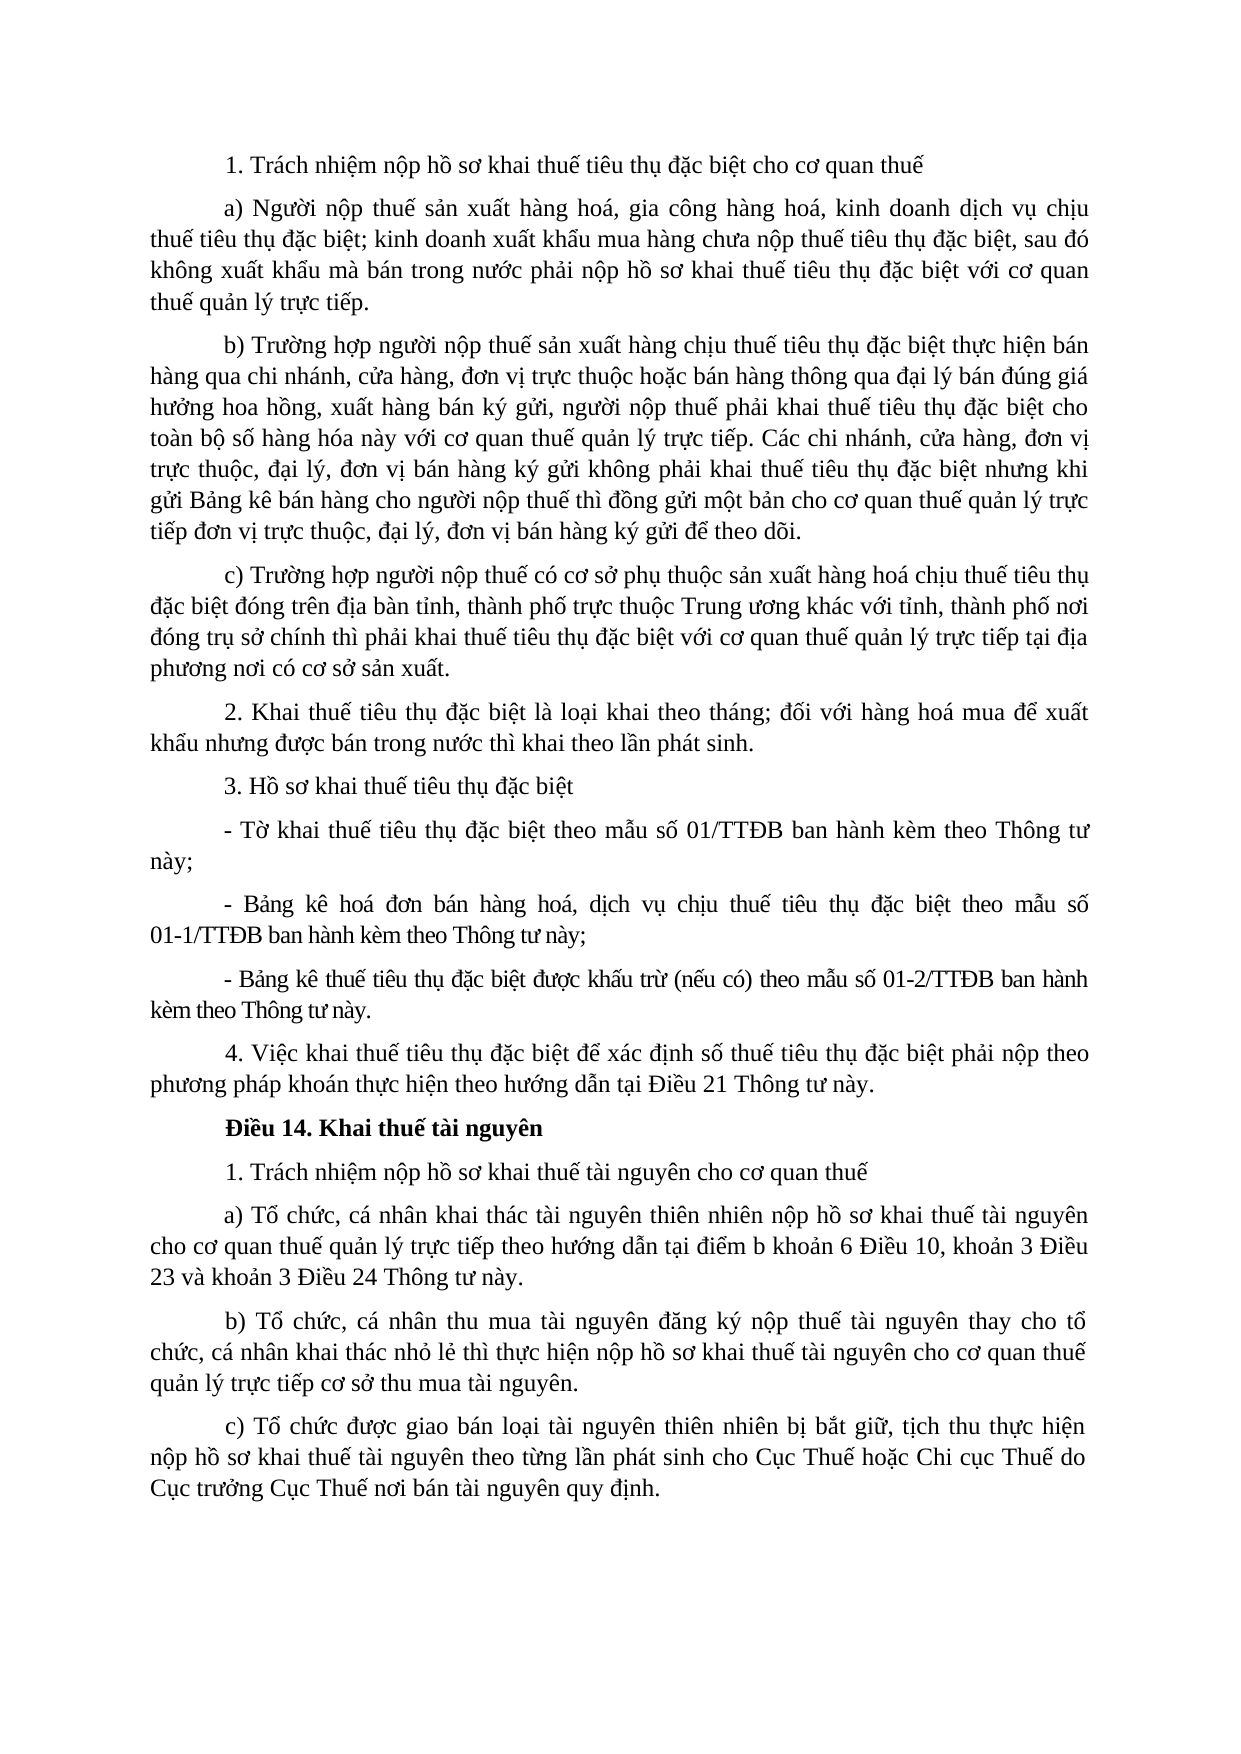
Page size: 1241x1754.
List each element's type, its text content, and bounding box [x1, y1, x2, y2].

text 4. Việc khai thuế tiêu thụ đặc biệt để xác định số thuế tiêu thụ đặc biệt phải nộp theo phương pháp khoán thực hiện theo hướng dẫn tại Điều 21 Thông tư này. [150, 1038, 1090, 1098]
text 2. Khai thuế tiêu thụ đặc biệt là loại khai theo tháng; đối với hàng hoá mua để xuất khẩu nhưng được bán trong nước thì khai theo lần phát sinh. [150, 697, 1090, 756]
text 1. Trách nhiệm nộp hồ sơ khai thuế tài nguyên cho cơ quan thuế [150, 1157, 1087, 1185]
text 1. Trách nhiệm nộp hồ sơ khai thuế tiêu thụ đặc biệt cho cơ quan thuế [150, 150, 1090, 179]
text a) Người nộp thuế sản xuất hàng hoá, gia công hàng hoá, kinh doanh dịch vụ chịu thuế tiêu thụ đặc biệt; kinh doanh xuất khẩu mua hàng chưa nộp thuế tiêu thụ đặc biệt, sau đó không xuất khẩu mà bán trong nước phải nộp hồ sơ khai thuế tiêu thụ đặc biệt với cơ quan thuế quản lý trực tiếp. [150, 193, 1090, 315]
text c) Trường hợp người nộp thuế có cơ sở phụ thuộc sản xuất hàng hoá chịu thuế tiêu thụ đặc biệt đóng trên địa bàn tỉnh, thành phố trực thuộc Trung ương khác với tỉnh, thành phố nơi đóng trụ sở chính thì phải khai thuế tiêu thụ đặc biệt với cơ quan thuế quản lý trực tiếp tại địa phương nơi có cơ sở sản xuất. [150, 560, 1090, 682]
text c) Tổ chức được giao bán loại tài nguyên thiên nhiên bị bắt giữ, tịch thu thực hiện nộp hồ sơ khai thuế tài nguyên theo từng lần phát sinh cho Cục Thuế hoặc Chi cục Thuế do Cục trưởng Cục Thuế nơi bán tài nguyên quy định. [150, 1411, 1087, 1502]
text - Bảng kê thuế tiêu thụ đặc biệt được khấu trừ (nếu có) theo mẫu số 01-2/TTĐB ban hành kèm theo Thông tư này. [150, 964, 1090, 1024]
text b) Trường hợp người nộp thuế sản xuất hàng chịu thuế tiêu thụ đặc biệt thực hiện bán hàng qua chi nhánh, cửa hàng, đơn vị trực thuộc hoặc bán hàng thông qua đại lý bán đúng giá hưởng hoa hồng, xuất hàng bán ký gửi, người nộp thuế phải khai thuế tiêu thụ đặc biệt cho toàn bộ số hàng hóa này với cơ quan thuế quản lý trực tiếp. Các chi nhánh, cửa hàng, đơn vị trực thuộc, đại lý, đơn vị bán hàng ký gửi không phải khai thuế tiêu thụ đặc biệt nhưng khi gửi Bảng kê bán hàng cho người nộp thuế thì đồng gửi một bản cho cơ quan thuế quản lý trực tiếp đơn vị trực thuộc, đại lý, đơn vị bán hàng ký gửi để theo dõi. [150, 330, 1090, 545]
text Điều 14. Khai thuế tài nguyên [150, 1113, 1087, 1142]
text a) Tổ chức, cá nhân khai thác tài nguyên thiên nhiên nộp hồ sơ khai thuế tài nguyên cho cơ quan thuế quản lý trực tiếp theo hướng dẫn tại điểm b khoản 6 Điều 10, khoản 3 Điều 23 và khoản 3 Điều 24 Thông tư này. [150, 1200, 1090, 1291]
text b) Tổ chức, cá nhân thu mua tài nguyên đăng ký nộp thuế tài nguyên thay cho tổ chức, cá nhân khai thác nhỏ lẻ thì thực hiện nộp hồ sơ khai thuế tài nguyên cho cơ quan thuế quản lý trực tiếp cơ sở thu mua tài nguyên. [150, 1306, 1087, 1397]
text 3. Hồ sơ khai thuế tiêu thụ đặc biệt [150, 771, 1090, 800]
text - Tờ khai thuế tiêu thụ đặc biệt theo mẫu số 01/TTĐB ban hành kèm theo Thông tư này; [150, 815, 1090, 874]
text - Bảng kê hoá đơn bán hàng hoá, dịch vụ chịu thuế tiêu thụ đặc biệt theo mẫu số 01-1/TTĐB ban hành kèm theo Thông tư này; [150, 889, 1090, 949]
